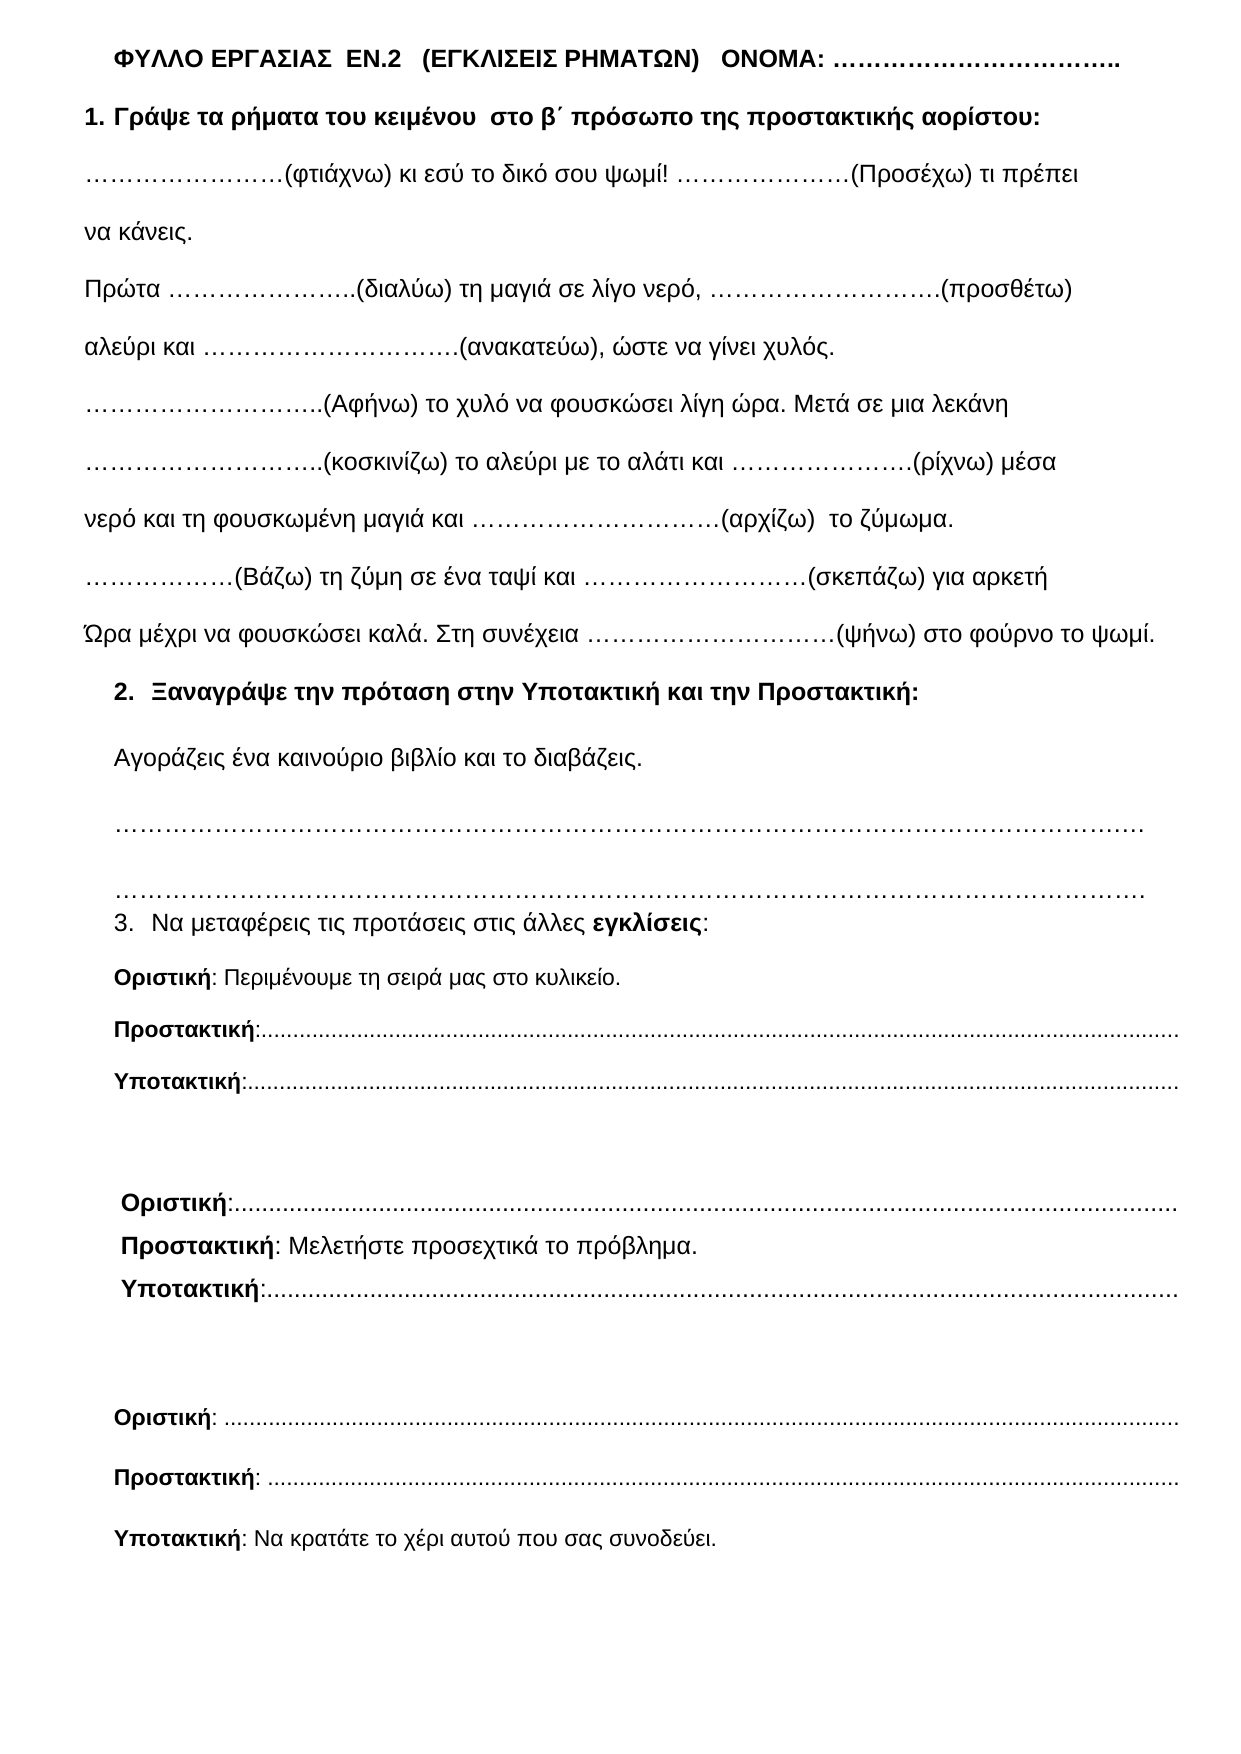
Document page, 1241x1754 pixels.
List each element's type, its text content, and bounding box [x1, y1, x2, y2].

text ΦΥΛΛΟ ΕΡΓΑΣΙΑΣ ΕΝ.2 (ΕΓΚΛΙΣΕΙΣ ΡΗΜΑΤΩΝ) ΟΝΟΜΑ: …………………………….. [114, 44, 1132, 73]
text ………………………..(κοσκινίζω) το αλεύρι με το αλάτι και ………………….(ρίχνω) μέσα [84, 447, 1177, 476]
text Οριστική: [114, 1188, 1053, 1217]
text Υποτακτική: [114, 1274, 1053, 1303]
text Οριστική: Περιμένουμε τη σειρά μας στο κυλικείο. [114, 964, 1053, 990]
text Υποτακτική: [114, 1068, 1053, 1094]
list Ξαναγράψε την πρόταση στην Υποτακτική και την Προστακτική: [114, 677, 1053, 706]
text να κάνεις. [84, 217, 1177, 246]
text Ώρα μέχρι να φουσκώσει καλά. Στη συνέχεια …………………………(ψήνω) στο φούρνο το ψωμί. [84, 619, 1177, 648]
text Πρώτα …………………..(διαλύω) τη μαγιά σε λίγο νερό, ……………………….(προσθέτω) [84, 274, 1177, 303]
text ……………………………………………………………………………………………………………. [114, 875, 1177, 904]
text Οριστική: [114, 1404, 1053, 1430]
text Αγοράζεις ένα καινούριο βιβλίο και το διαβάζεις. [114, 743, 1053, 772]
list Γράψε τα ρήματα του κειμένου στο β΄ πρόσωπο της προστακτικής αορίστου: [84, 102, 1177, 131]
text ……………………(φτιάχνω) κι εσύ το δικό σου ψωμί! …………………(Προσέχω) τι πρέπει [84, 159, 1177, 188]
text ………………………………………………………………………………………………………….… [114, 809, 1177, 838]
list Να μεταφέρεις τις προτάσεις στις άλλες εγκλίσεις: [114, 908, 1053, 937]
text Προστακτική: [114, 1464, 1053, 1491]
text νερό και τη φουσκωμένη μαγιά και …………………………(αρχίζω) το ζύμωμα. [84, 504, 1177, 533]
text ………………(Βάζω) τη ζύμη σε ένα ταψί και ………………………(σκεπάζω) για αρκετή [84, 562, 1177, 591]
text αλεύρι και ………………………….(ανακατεύω), ώστε να γίνει χυλός. [84, 332, 1177, 361]
text ………………………..(Αφήνω) το χυλό να φουσκώσει λίγη ώρα. Μετά σε μια λεκάνη [84, 389, 1177, 418]
text Υποτακτική: Να κρατάτε το χέρι αυτού που σας συνοδεύει. [114, 1524, 1053, 1551]
text Προστακτική: Μελετήστε προσεχτικά το πρόβλημα. [114, 1231, 1053, 1260]
text Προστακτική: [114, 1016, 1053, 1042]
